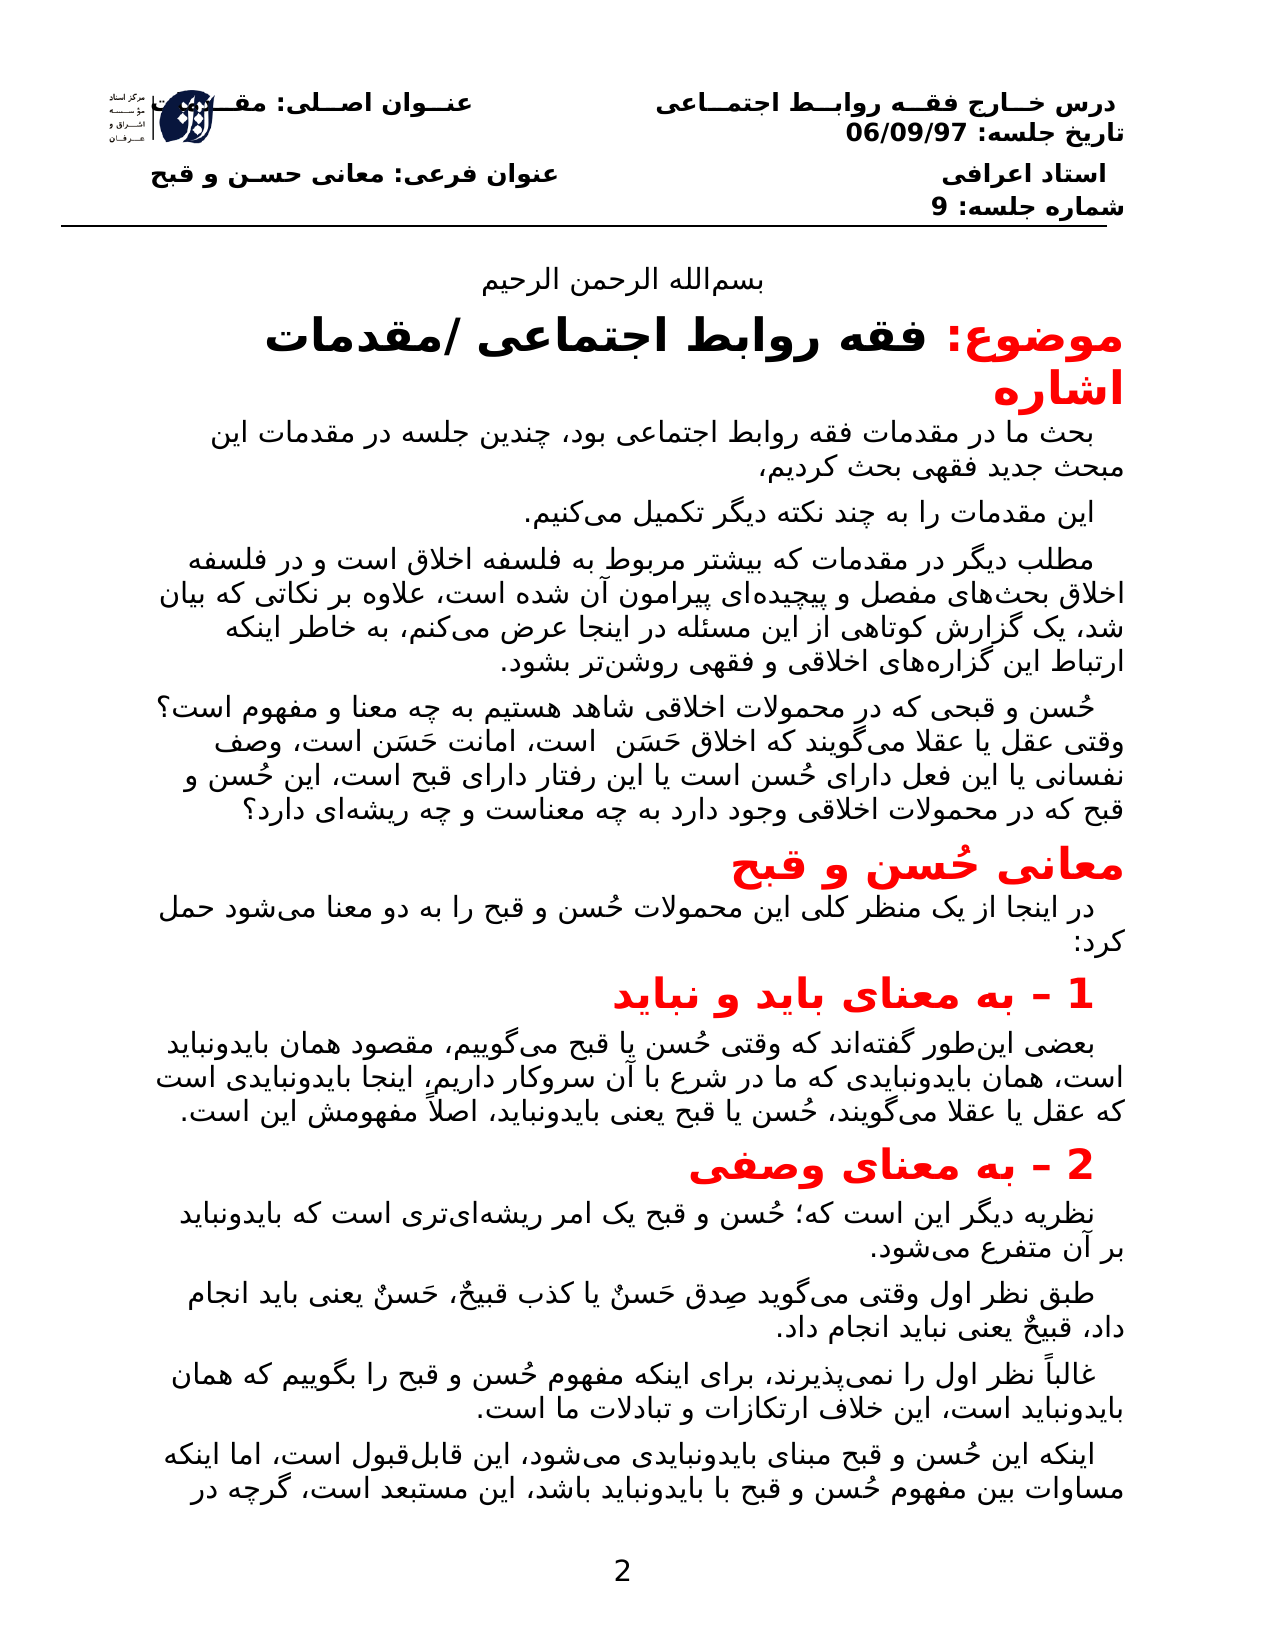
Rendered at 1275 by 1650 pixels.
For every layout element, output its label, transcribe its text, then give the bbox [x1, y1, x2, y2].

text مطلب دیگر در مقدمات که بیشتر مربوط به فلسفه اخلاق است و در فلسفه اخلاق بحث‌های مفصل و پیچیده‌ای پیرامون آن شده است، علاوه بر نکاتی که بیان شد، یک گزارش کوتاهی از این مسئله در اینجا عرض می‌کنم، به خاطر اینکه ارتباط این گزاره‌های اخلاقی و فقهی روشن‌تر بشود. [150, 542, 1125, 678]
subtitle 2 – به معنای وصفی [150, 1140, 1125, 1189]
text در اینجا از یک منظر کلی این محمولات حُسن و قبح را به دو معنا می‌شود حمل کرد: [150, 890, 1125, 958]
text غالباً نظر اول را نمی‌پذیرند، برای اینکه مفهوم حُسن و قبح را بگوییم که همان بایدونباید است، این خلاف ارتکازات و تبادلات ما است. [150, 1357, 1125, 1425]
text حُسن و قبحی که در محمولات اخلاقی شاهد هستیم به چه معنا و مفهوم است؟ وقتی عقل یا عقلا می‌گویند که اخلاق حَسَن است، امانت حَسَن است، وصف نفسانی یا این فعل دارای حُسن است یا این رفتار دارای قبح است، این حُسن و قبح که در محمولات اخلاقی وجود دارد به چه معناست و چه ریشه‌ای دارد؟ [150, 691, 1125, 826]
subtitle 1 – به معنای باید و نباید [150, 970, 1125, 1019]
picture [102, 86, 215, 146]
text این مقدمات را به چند نکته دیگر تکمیل می‌کنیم. [150, 496, 1125, 530]
text طبق نظر اول وقتی می‌گوید صِدق حَسنٌ یا کذب قبیحٌ، حَسنٌ یعنی باید انجام داد، قبیحٌ یعنی نباید انجام داد. [150, 1277, 1125, 1344]
text بعضی این‌طور گفته‌اند که وقتی حُسن یا قبح می‌گوییم، مقصود همان بایدونباید است، همان بایدونبایدی که ما در شرع با آن سروکار داریم، اینجا بایدونبایدی است که عقل یا عقلا می‌گویند، حُسن یا قبح یعنی بایدونباید، اصلاً مفهومش این است. [150, 1026, 1125, 1128]
text نظریه دیگر این است که؛ حُسن و قبح یک امر ریشه‌ای‌تری است که بایدونباید بر آن متفرع می‌شود. [150, 1196, 1125, 1264]
subtitle معانی حُسن و قبح [150, 839, 1125, 890]
text بسم‌الله الرحمن الرحیم [150, 262, 1125, 296]
subtitle موضوع: فقه روابط اجتماعی /مقدمات [150, 309, 1125, 362]
subtitle اشاره [150, 362, 1125, 415]
text بحث ما در مقدمات فقه روابط اجتماعی بود، چندین جلسه در مقدمات این مبحث جدید فقهی بحث کردیم، [150, 415, 1125, 483]
